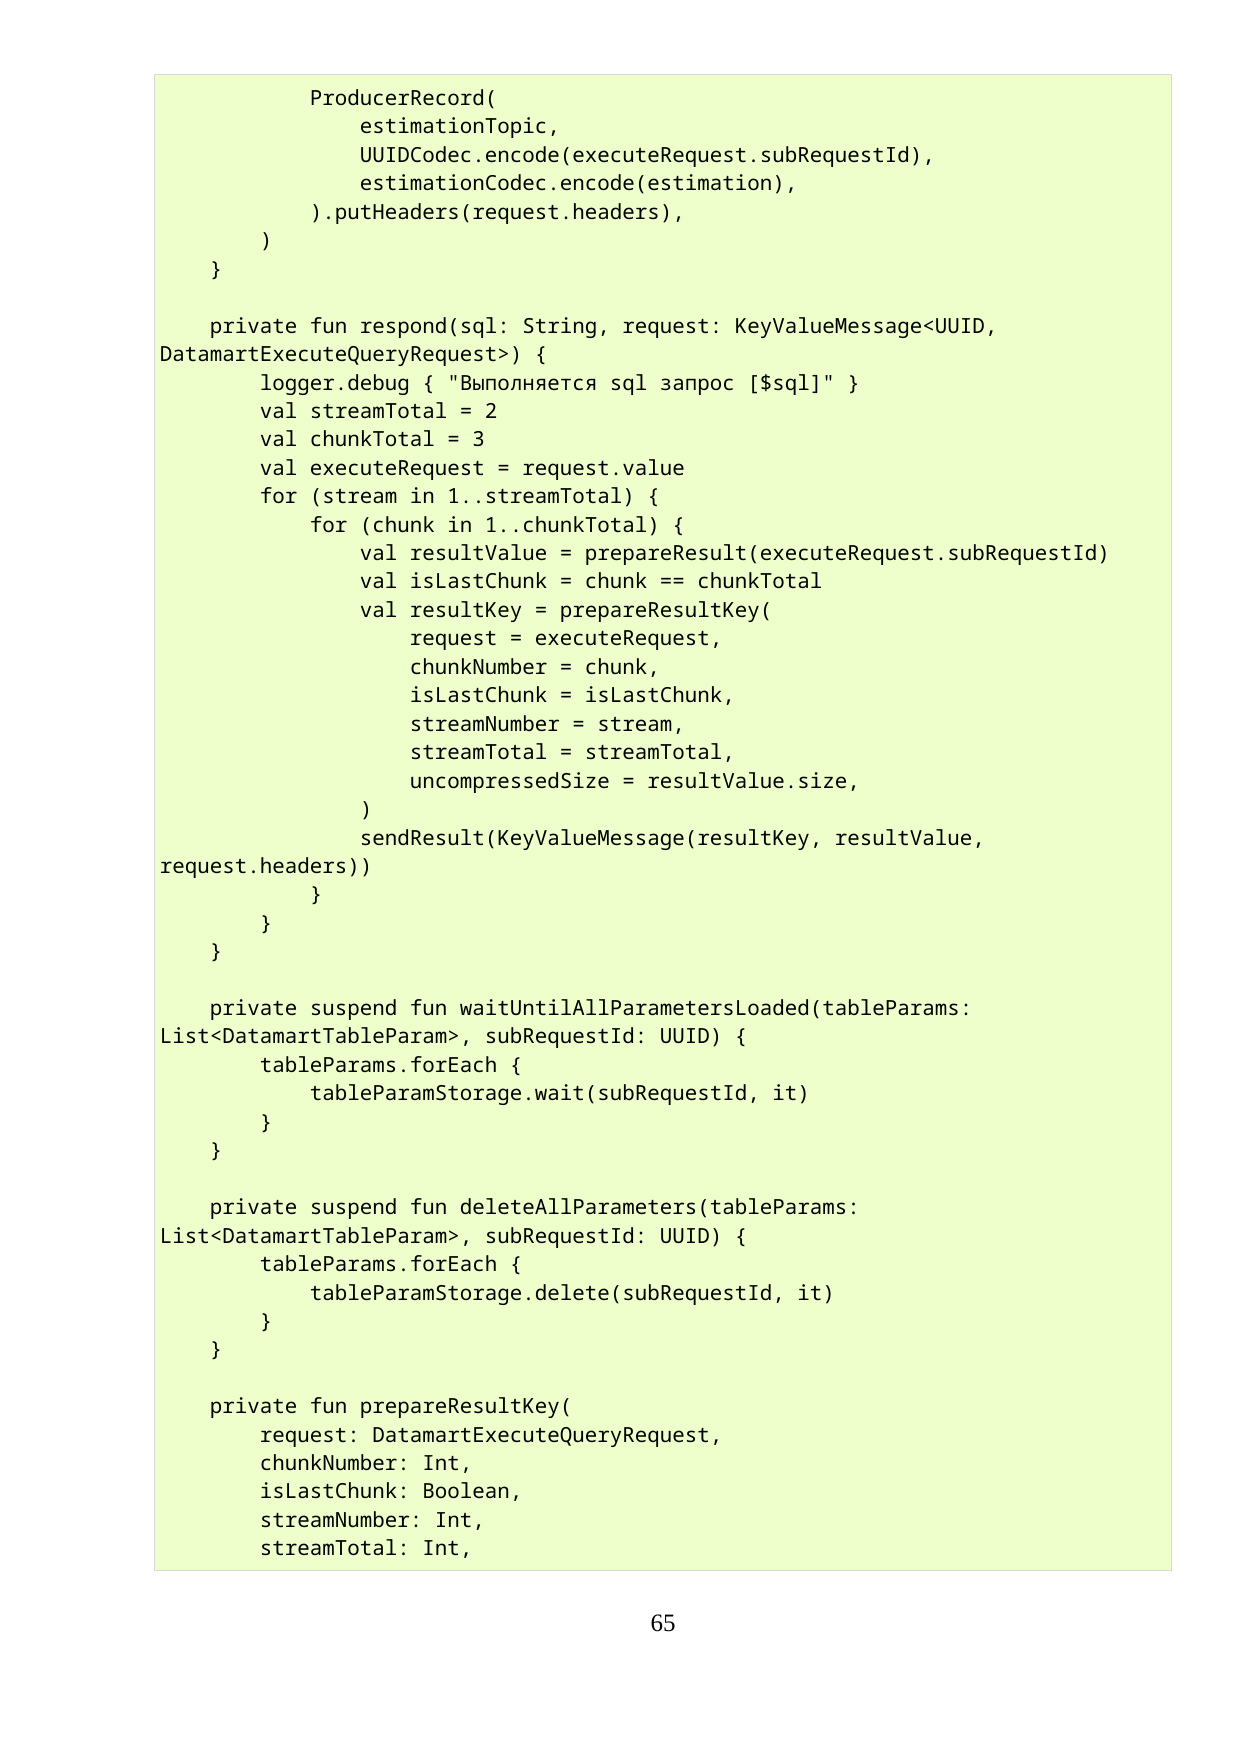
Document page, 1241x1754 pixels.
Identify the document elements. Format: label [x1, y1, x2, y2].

text [155, 75, 1171, 1570]
